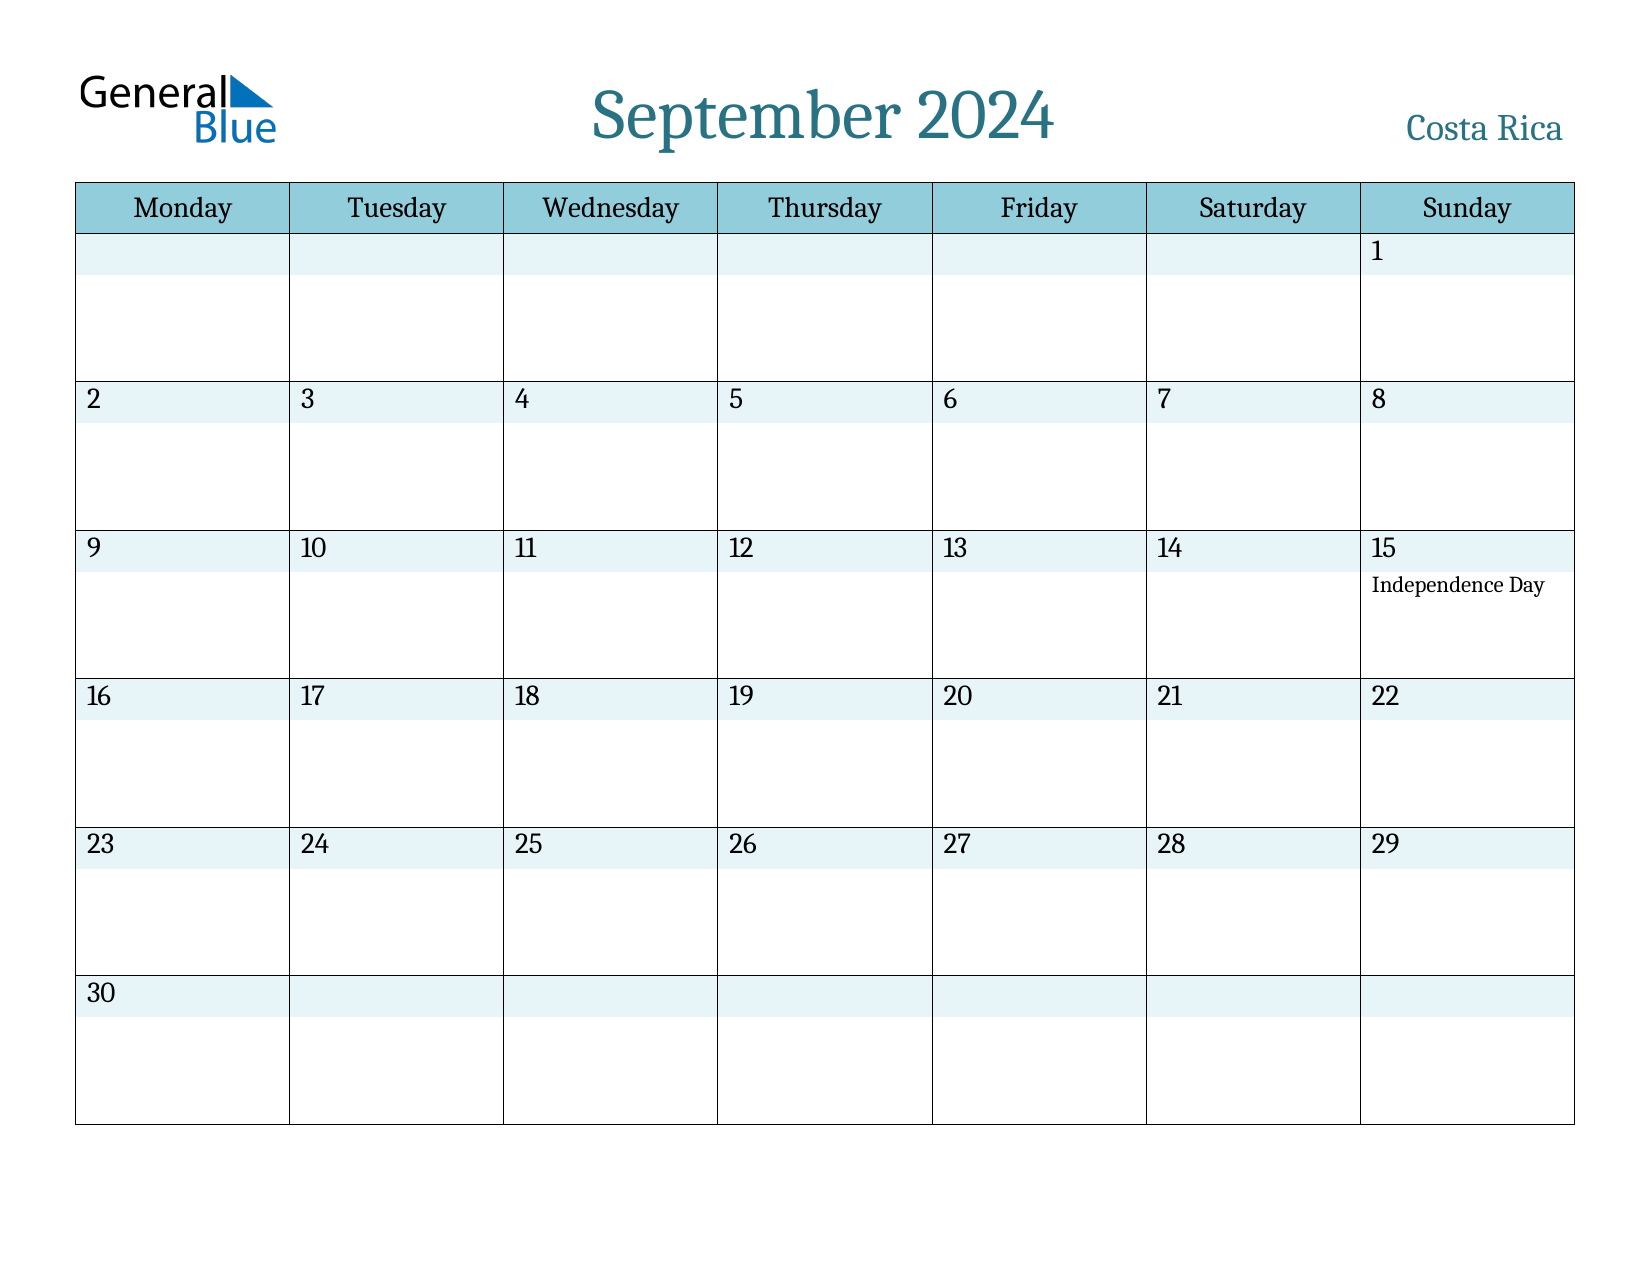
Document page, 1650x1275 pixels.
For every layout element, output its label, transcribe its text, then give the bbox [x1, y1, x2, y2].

table_cell 1 [1361, 234, 1574, 275]
table_cell [933, 720, 1146, 827]
table_cell 14 [1147, 531, 1360, 572]
table_cell [504, 869, 717, 975]
table_cell [718, 976, 932, 1017]
table_cell Wednesday [504, 183, 717, 233]
table_cell [76, 869, 289, 975]
table_cell [504, 423, 717, 530]
table_cell [1361, 976, 1574, 1017]
table_cell [290, 869, 503, 975]
table_header September 2024 [504, 75, 1146, 182]
table_cell Saturday [1147, 183, 1360, 233]
table_cell [933, 234, 1146, 275]
table_cell [76, 720, 289, 827]
table_cell [290, 976, 503, 1017]
table_cell [933, 1017, 1146, 1123]
table_cell 6 [933, 382, 1146, 423]
table_cell 29 [1361, 828, 1574, 869]
table_cell [76, 423, 289, 530]
table_cell [718, 720, 932, 827]
table_cell 3 [290, 382, 503, 423]
table_cell [1361, 720, 1574, 827]
table_cell [76, 275, 289, 381]
table_cell 20 [933, 679, 1146, 720]
table_cell [290, 572, 503, 678]
table_cell [718, 423, 932, 530]
table_cell 4 [504, 382, 717, 423]
table_cell [1147, 976, 1360, 1017]
table_cell [933, 275, 1146, 381]
picture [80, 75, 276, 143]
table_cell 23 [76, 828, 289, 869]
table_cell [290, 234, 503, 275]
table_cell [718, 275, 932, 381]
table_cell [290, 423, 503, 530]
table_cell [1147, 572, 1360, 678]
table_cell 17 [290, 679, 503, 720]
table_cell 22 [1361, 679, 1574, 720]
table_cell [1361, 1017, 1574, 1123]
table_cell 2 [76, 382, 289, 423]
table_cell 26 [718, 828, 932, 869]
table_cell [504, 275, 717, 381]
table_cell 16 [76, 679, 289, 720]
table_cell 8 [1361, 382, 1574, 423]
table_cell Friday [933, 183, 1146, 233]
table_header [76, 75, 503, 182]
table_cell [1361, 423, 1574, 530]
table_cell [504, 234, 717, 275]
table_cell [1147, 234, 1360, 275]
table_cell [1147, 720, 1360, 827]
table_cell [933, 572, 1146, 678]
table_cell [76, 234, 289, 275]
table_cell [718, 572, 932, 678]
table_cell Thursday [718, 183, 932, 233]
table_cell [1147, 275, 1360, 381]
table_cell [1147, 423, 1360, 530]
table_cell Monday [76, 183, 289, 233]
table_cell [290, 275, 503, 381]
table_cell 27 [933, 828, 1146, 869]
table_cell [718, 1017, 932, 1123]
table_cell [290, 1017, 503, 1123]
table_cell [504, 572, 717, 678]
table_cell 19 [718, 679, 932, 720]
table_cell 9 [76, 531, 289, 572]
table_cell [76, 1017, 289, 1123]
table_cell 21 [1147, 679, 1360, 720]
table_cell 11 [504, 531, 717, 572]
table_cell 18 [504, 679, 717, 720]
table_cell [1361, 869, 1574, 975]
table_cell 12 [718, 531, 932, 572]
table_cell 5 [718, 382, 932, 423]
table_cell 30 [76, 976, 289, 1017]
table_cell [718, 869, 932, 975]
table_cell [504, 720, 717, 827]
table_cell [933, 869, 1146, 975]
table_cell 24 [290, 828, 503, 869]
table_cell [76, 572, 289, 678]
table_cell 7 [1147, 382, 1360, 423]
table_cell [933, 423, 1146, 530]
table_header Costa Rica [1146, 75, 1574, 182]
table_cell [504, 1017, 717, 1123]
table_cell [1361, 275, 1574, 381]
table_cell [1147, 869, 1360, 975]
table_cell Tuesday [290, 183, 503, 233]
table_cell Independence Day [1361, 572, 1574, 678]
table_cell 25 [504, 828, 717, 869]
table_cell [718, 234, 932, 275]
table_cell 28 [1147, 828, 1360, 869]
table_cell [504, 976, 717, 1017]
table_cell 13 [933, 531, 1146, 572]
table_cell 15 [1361, 531, 1574, 572]
table_cell 10 [290, 531, 503, 572]
table_cell [933, 976, 1146, 1017]
table_cell [290, 720, 503, 827]
table_cell Sunday [1361, 183, 1574, 233]
table_cell [1147, 1017, 1360, 1123]
